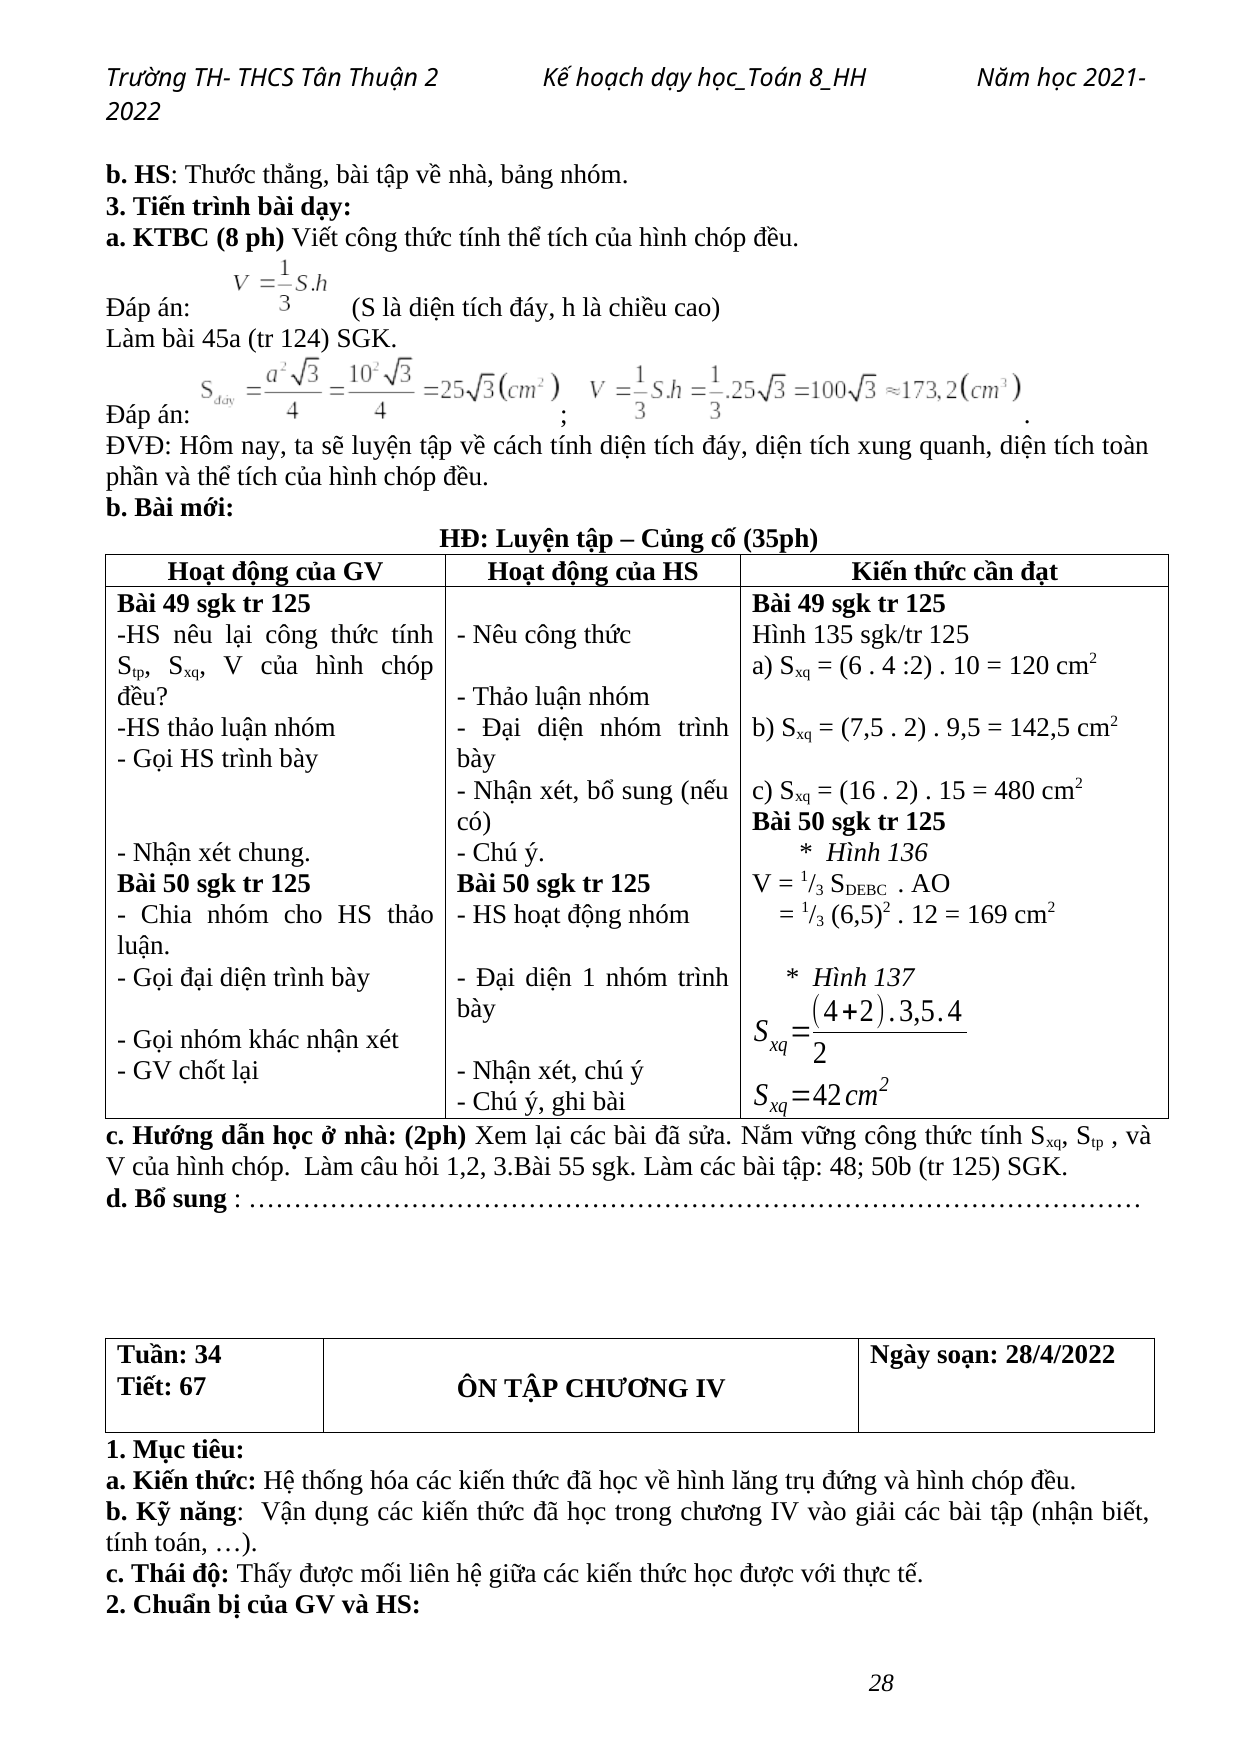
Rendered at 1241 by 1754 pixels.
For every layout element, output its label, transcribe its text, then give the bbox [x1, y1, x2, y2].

table_header Kiến thức cần đạt [741, 555, 1168, 586]
text 3. Tiến trình bài dạy: [106, 189, 1152, 221]
text 1. Mục tiêu: [106, 1433, 1152, 1464]
text Làm bài 45a (tr 124) SGK. [106, 322, 1152, 353]
table_header ÔN TẬP CHƯƠNG IV [324, 1339, 858, 1432]
text b. HS: Thước thẳng, bài tập về nhà, bảng nhóm. [106, 158, 1152, 189]
table_cell Bài 49 sgk tr 125 Hình 135 sgk/tr 125 a) Sxq = (6 . 4 :2) . 10 = 120 cm2 b) Sxq = (7,5 . 2) . 9,5 = 142,5 cm2 c) Sxq = (16 . 2) . 15 = 480 cm2 Bài 50 sgk tr 125 * Hình 136 V = 1/3 SDEBC . AO = 1/3 (6,5)2 . 12 = 169 cm2 * Hình 137 [741, 587, 1168, 1118]
text b. Kỹ năng: Vận dụng các kiến thức đã học trong chương IV vào giải các bài tập (nhận biết, tính toán, …). [106, 1495, 1152, 1557]
text Đáp án: (S là diện tích đáy, h là chiều cao) [106, 252, 1152, 322]
table_header Hoạt động của HS [446, 555, 740, 586]
text Đáp án: ; . [106, 353, 1152, 429]
table_header Ngày soạn: 28/4/2022 [859, 1339, 1154, 1432]
text HĐ: Luyện tập – Củng cố (35ph) [106, 522, 1152, 554]
text 2. Chuẩn bị của GV và HS: [106, 1589, 1152, 1620]
text b. Bài mới: [106, 491, 1152, 522]
table_header Tuần: 34 Tiết: 67 [106, 1339, 323, 1432]
text a. KTBC (8 ph) Viết công thức tính thể tích của hình chóp đều. [106, 221, 1152, 252]
text c. Thái độ: Thấy được mối liên hệ giữa các kiến thức học được với thực tế. [106, 1557, 1152, 1589]
text d. Bổ sung : ……………………………………………………………………………………… [106, 1182, 1152, 1213]
text c. Hướng dẫn học ở nhà: (2ph) Xem lại các bài đã sửa. Nắm vững công thức tính Sxq, Stp , và V của hình chóp. Làm câu hỏi 1,2, 3.Bài 55 sgk. Làm các bài tập: 48; 50b (tr 125) SGK. [106, 1119, 1152, 1182]
table_cell - Nêu công thức - Thảo luận nhóm - Đại diện nhóm trình bày - Nhận xét, bổ sung (nếu có) - Chú ý. Bài 50 sgk tr 125 - HS hoạt động nhóm - Đại diện 1 nhóm trình bày - Nhận xét, chú ý - Chú ý, ghi bài [446, 587, 740, 1118]
text ĐVĐ: Hôm nay, ta sẽ luyện tập về cách tính diện tích đáy, diện tích xung quanh, diện tích toàn phần và thể tích của hình chóp đều. [106, 429, 1152, 491]
text a. Kiến thức: Hệ thống hóa các kiến thức đã học về hình lăng trụ đứng và hình chóp đều. [106, 1464, 1152, 1495]
table_header Hoạt động của GV [106, 555, 445, 586]
table_cell Bài 49 sgk tr 125 -HS nêu lại công thức tính Stp, Sxq, V của hình chóp đều? -HS thảo luận nhóm - Gọi HS trình bày - Nhận xét chung. Bài 50 sgk tr 125 - Chia nhóm cho HS thảo luận. - Gọi đại diện trình bày - Gọi nhóm khác nhận xét - GV chốt lại [106, 587, 445, 1118]
